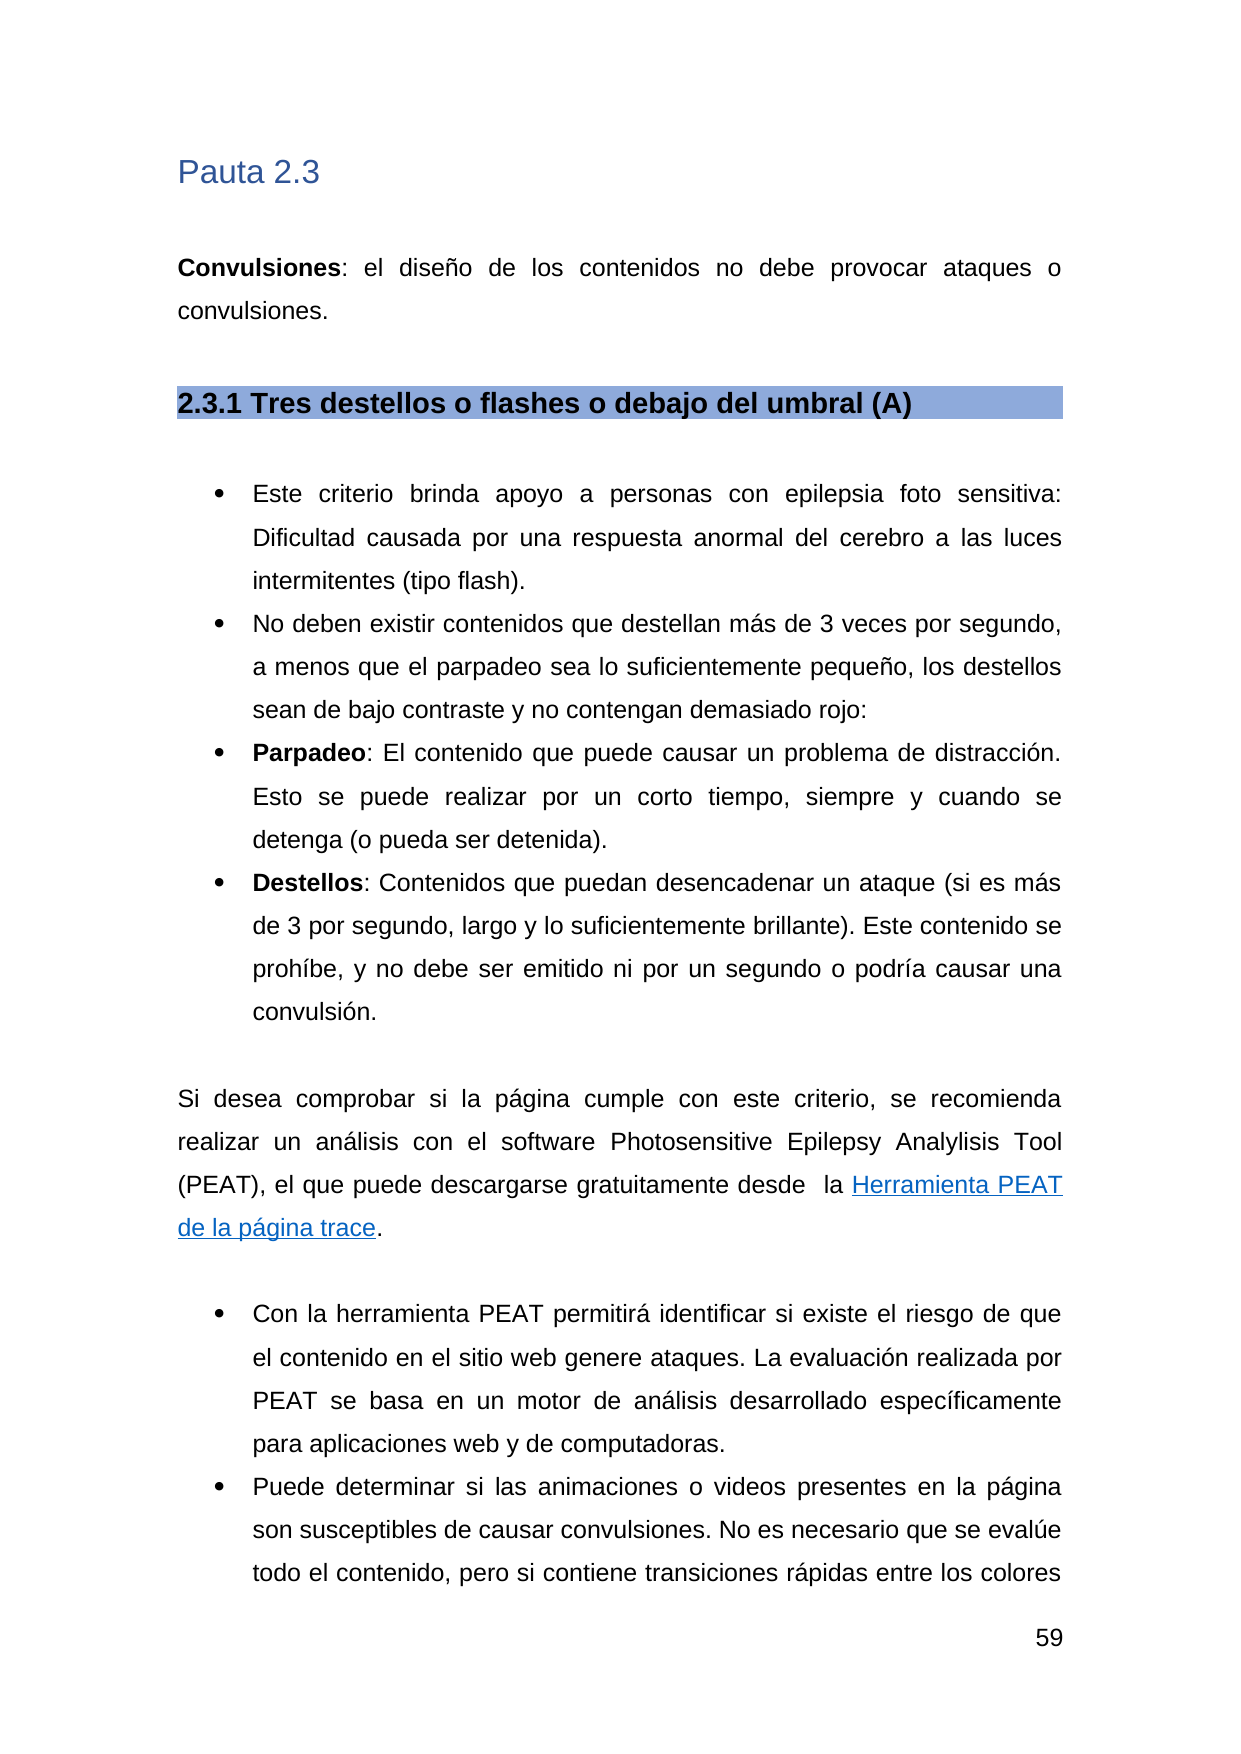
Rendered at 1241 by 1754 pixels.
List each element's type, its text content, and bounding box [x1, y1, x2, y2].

list Este criterio brinda apoyo a personas con epilepsia foto sensitiva: Dificultad causada por una respuesta anormal del cerebro a las luces intermitentes (tipo flash). [215, 479, 1063, 594]
text Convulsiones: el diseño de los contenidos no debe provocar ataques o convulsiones. [177, 252, 1063, 367]
list Destellos: Contenidos que puedan desencadenar un ataque (si es más de 3 por segundo, largo y lo suficientemente brillante). Este contenido se prohíbe, y no debe ser emitido ni por un segundo o podría causar una convulsión. [215, 868, 1063, 1069]
list No deben existir contenidos que destellan más de 3 veces por segundo, a menos que el parpadeo sea lo suficientemente pequeño, los destellos sean de bajo contraste y no contengan demasiado rojo: [215, 609, 1063, 724]
text Si desea comprobar si la página cumple con este criterio, se recomienda realizar un análisis con el software Photosensitive Epilepsy Analylisis Tool (PEAT), el que puede descargarse gratuitamente desde la Herramienta PEAT de la página trace. [177, 1084, 1063, 1242]
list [215, 1472, 1063, 1587]
subtitle 2.3.1 Tres destellos o flashes o debajo del umbral (A) [177, 386, 1063, 419]
list Con la herramienta PEAT permitirá identificar si existe el riesgo de que el contenido en el sitio web genere ataques. La evaluación realizada por PEAT se basa en un motor de análisis desarrollado específicamente para aplicaciones web y de computadoras. [215, 1299, 1063, 1457]
subtitle Pauta 2.3 [177, 152, 1063, 190]
list Parpadeo: El contenido que puede causar un problema de distracción. Esto se puede realizar por un corto tiempo, siempre y cuando se detenga (o pueda ser detenida). [215, 738, 1063, 853]
